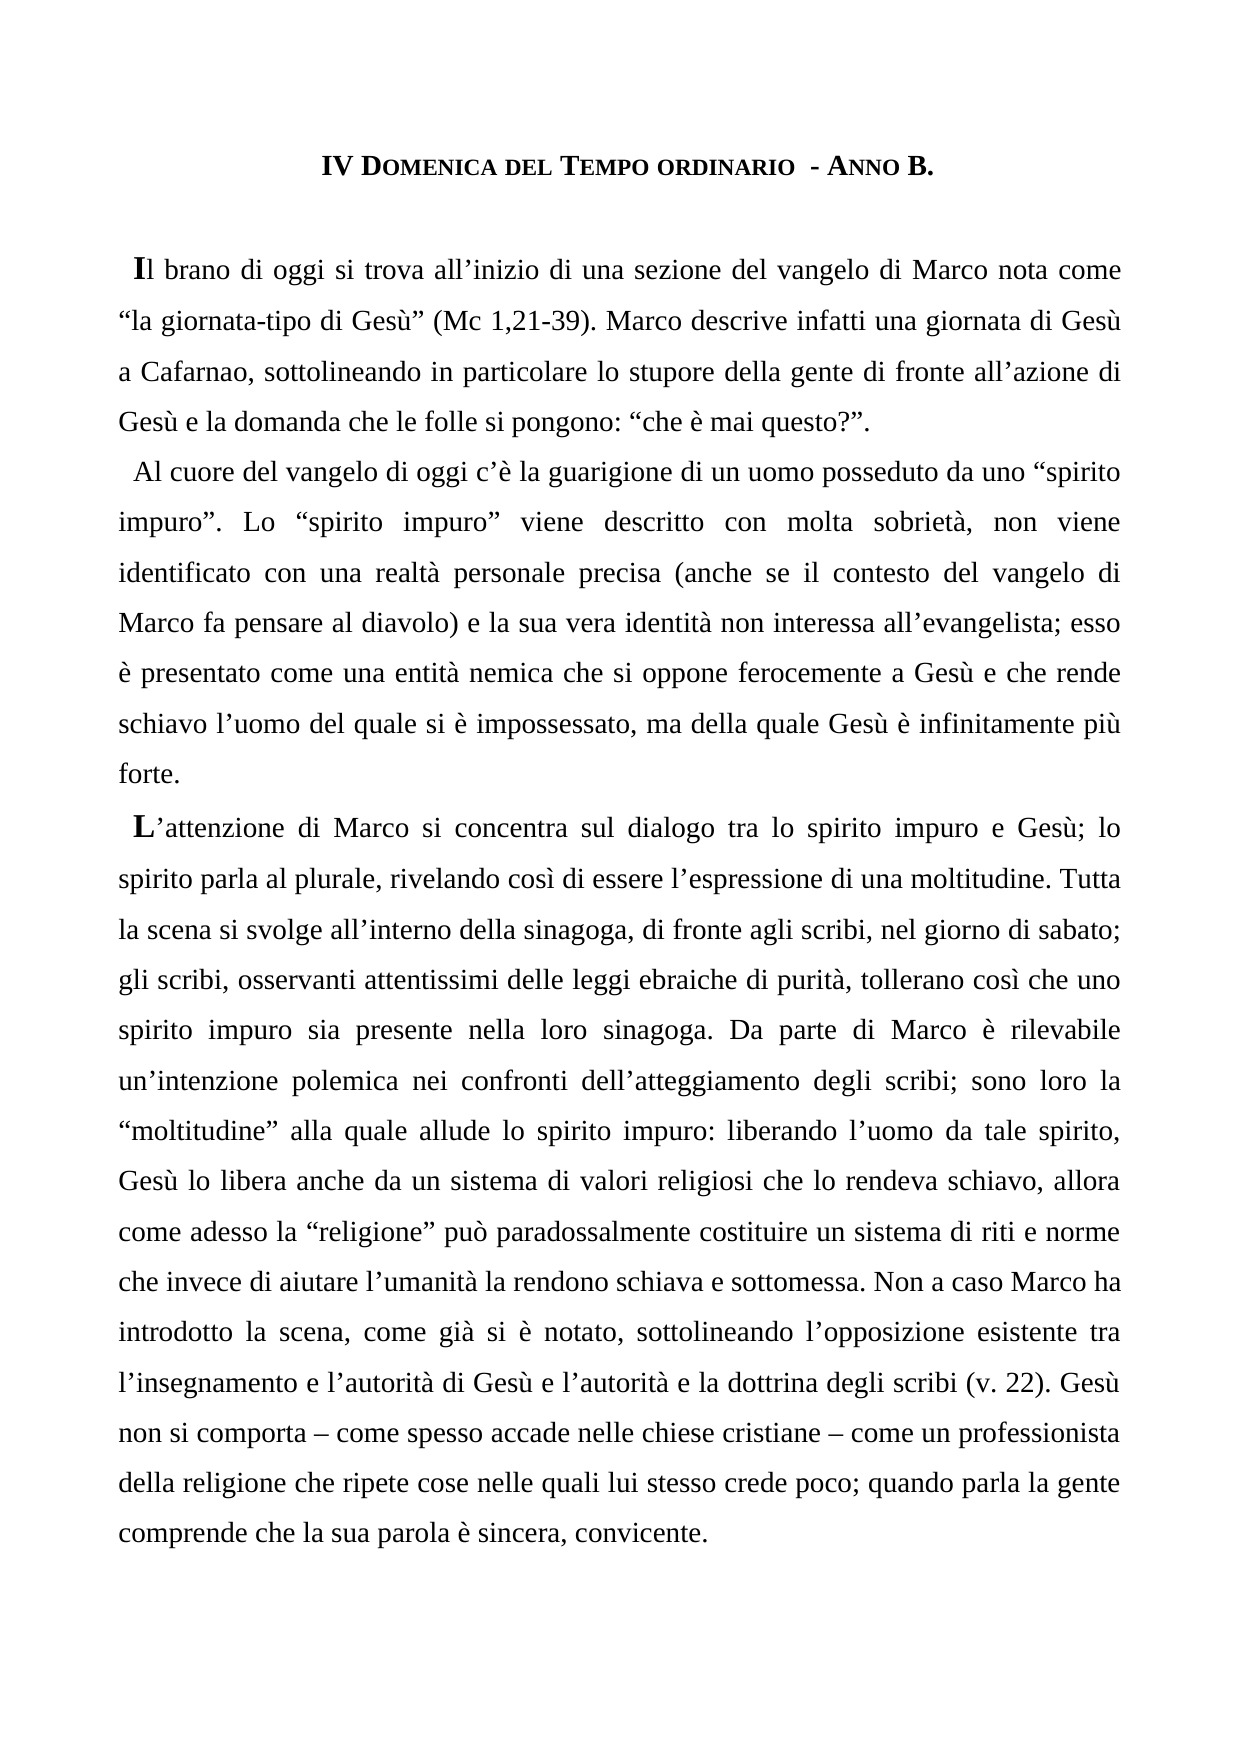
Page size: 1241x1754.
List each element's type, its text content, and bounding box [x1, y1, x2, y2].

text Al cuore del vangelo di oggi c’è la guarigione di un uomo posseduto da uno “spirito impuro”. Lo “spirito impuro” viene descritto con molta sobrietà, non viene identificato con una realtà personale precisa (anche se il contesto del vangelo di Marco fa pensare al diavolo) e la sua vera identità non interessa all’evangelista; esso è presentato come una entità nemica che si oppone ferocemente a Gesù e che rende schiavo l’uomo del quale si è impossessato, ma della quale Gesù è infinitamente più forte. [118, 454, 1122, 790]
text L’attenzione di Marco si concentra sul dialogo tra lo spirito impuro e Gesù; lo spirito parla al plurale, rivelando così di essere l’espressione di una moltitudine. Tutta la scena si svolge all’interno della sinagoga, di fronte agli scribi, nel giorno di sabato; gli scribi, osservanti attentissimi delle leggi ebraiche di purità, tollerano così che uno spirito impuro sia presente nella loro sinagoga. Da parte di Marco è rilevabile un’intenzione polemica nei confronti dell’atteggiamento degli scribi; sono loro la “moltitudine” alla quale allude lo spirito impuro: liberando l’uomo da tale spirito, Gesù lo libera anche da un sistema di valori religiosi che lo rendeva schiavo, allora come adesso la “religione” può paradossalmente costituire un sistema di riti e norme che invece di aiutare l’umanità la rendono schiava e sottomessa. Non a caso Marco ha introdotto la scena, come già si è notato, sottolineando l’opposizione esistente tra l’insegnamento e l’autorità di Gesù e l’autorità e la dottrina degli scribi (v. 22). Gesù non si comporta – come spesso accade nelle chiese cristiane – come un professionista della religione che ripete cose nelle quali lui stesso crede poco; quando parla la gente comprende che la sua parola è sincera, convicente. [118, 806, 1122, 1549]
text Il brano di oggi si trova all’inizio di una sezione del vangelo di Marco nota come “la giornata-tipo di Gesù” (Mc 1,21-39). Marco descrive infatti una giornata di Gesù a Cafarnao, sottolineando in particolare lo stupore della gente di fronte all’azione di Gesù e la domanda che le folle si pongono: “che è mai questo?”. [118, 248, 1122, 437]
text IV Domenica del Tempo ordinario - Anno B. [118, 148, 1122, 181]
